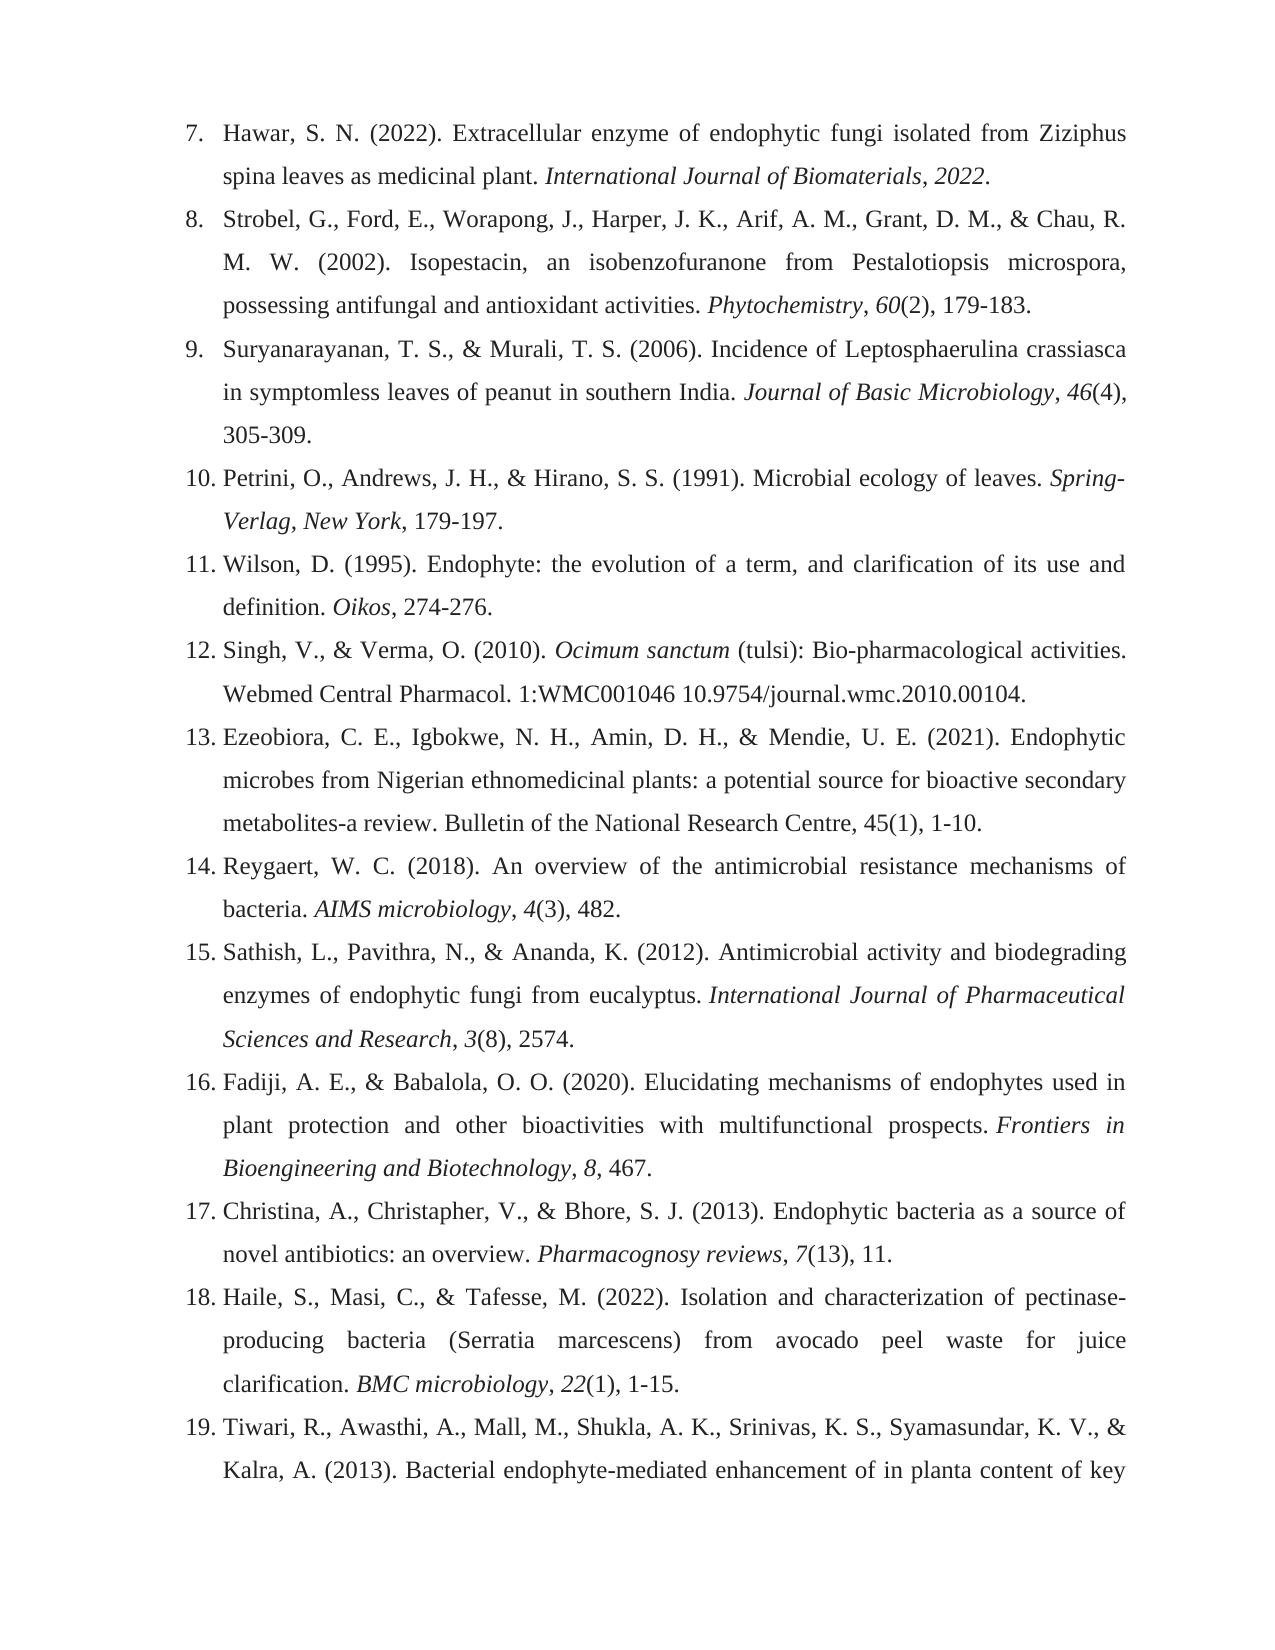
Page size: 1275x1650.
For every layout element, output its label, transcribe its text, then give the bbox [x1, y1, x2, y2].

list Hawar, S. N. (2022). Extracellular enzyme of endophytic fungi isolated from Ziziphus spina leaves as medicinal plant. International Journal of Biomaterials, 2022. [185, 118, 1127, 190]
list Petrini, O., Andrews, J. H., & Hirano, S. S. (1991). Microbial ecology of leaves. Spring-Verlag, New York, 179-197. [185, 463, 1127, 535]
list Strobel, G., Ford, E., Worapong, J., Harper, J. K., Arif, A. M., Grant, D. M., & Chau, R. M. W. (2002). Isopestacin, an isobenzofuranone from Pestalotiopsis microspora, possessing antifungal and antioxidant activities. Phytochemistry, 60(2), 179-183. [185, 204, 1127, 319]
list Singh, V., & Verma, O. (2010). Ocimum sanctum (tulsi): Bio-pharmacological activities. Webmed Central Pharmacol. 1:WMC001046 10.9754/journal.wmc.2010.00104. [185, 636, 1127, 707]
list Ezeobiora, C. E., Igbokwe, N. H., Amin, D. H., & Mendie, U. E. (2021). Endophytic microbes from Nigerian ethnomedicinal plants: a potential source for bioactive secondary metabolites-a review. Bulletin of the National Research Centre, 45(1), 1-10. [185, 722, 1127, 837]
list Wilson, D. (1995). Endophyte: the evolution of a term, and clarification of its use and definition. Oikos, 274-276. [185, 549, 1127, 621]
list Sathish, L., Pavithra, N., & Ananda, K. (2012). Antimicrobial activity and biodegrading enzymes of endophytic fungi from eucalyptus. International Journal of Pharmaceutical Sciences and Research, 3(8), 2574. [185, 937, 1127, 1052]
list Fadiji, A. E., & Babalola, O. O. (2020). Elucidating mechanisms of endophytes used in plant protection and other bioactivities with multifunctional prospects. Frontiers in Bioengineering and Biotechnology, 8, 467. [185, 1067, 1127, 1182]
list Christina, A., Christapher, V., & Bhore, S. J. (2013). Endophytic bacteria as a source of novel antibiotics: an overview. Pharmacognosy reviews, 7(13), 11. [185, 1196, 1127, 1268]
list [185, 1412, 1127, 1484]
list Reygaert, W. C. (2018). An overview of the antimicrobial resistance mechanisms of bacteria. AIMS microbiology, 4(3), 482. [185, 851, 1127, 923]
list Suryanarayanan, T. S., & Murali, T. S. (2006). Incidence of Leptosphaerulina crassiasca in symptomless leaves of peanut in southern India. Journal of Basic Microbiology, 46(4), 305-309. [185, 334, 1127, 449]
list Haile, S., Masi, C., & Tafesse, M. (2022). Isolation and characterization of pectinase-producing bacteria (Serratia marcescens) from avocado peel waste for juice clarification. BMC microbiology, 22(1), 1-15. [185, 1282, 1127, 1397]
